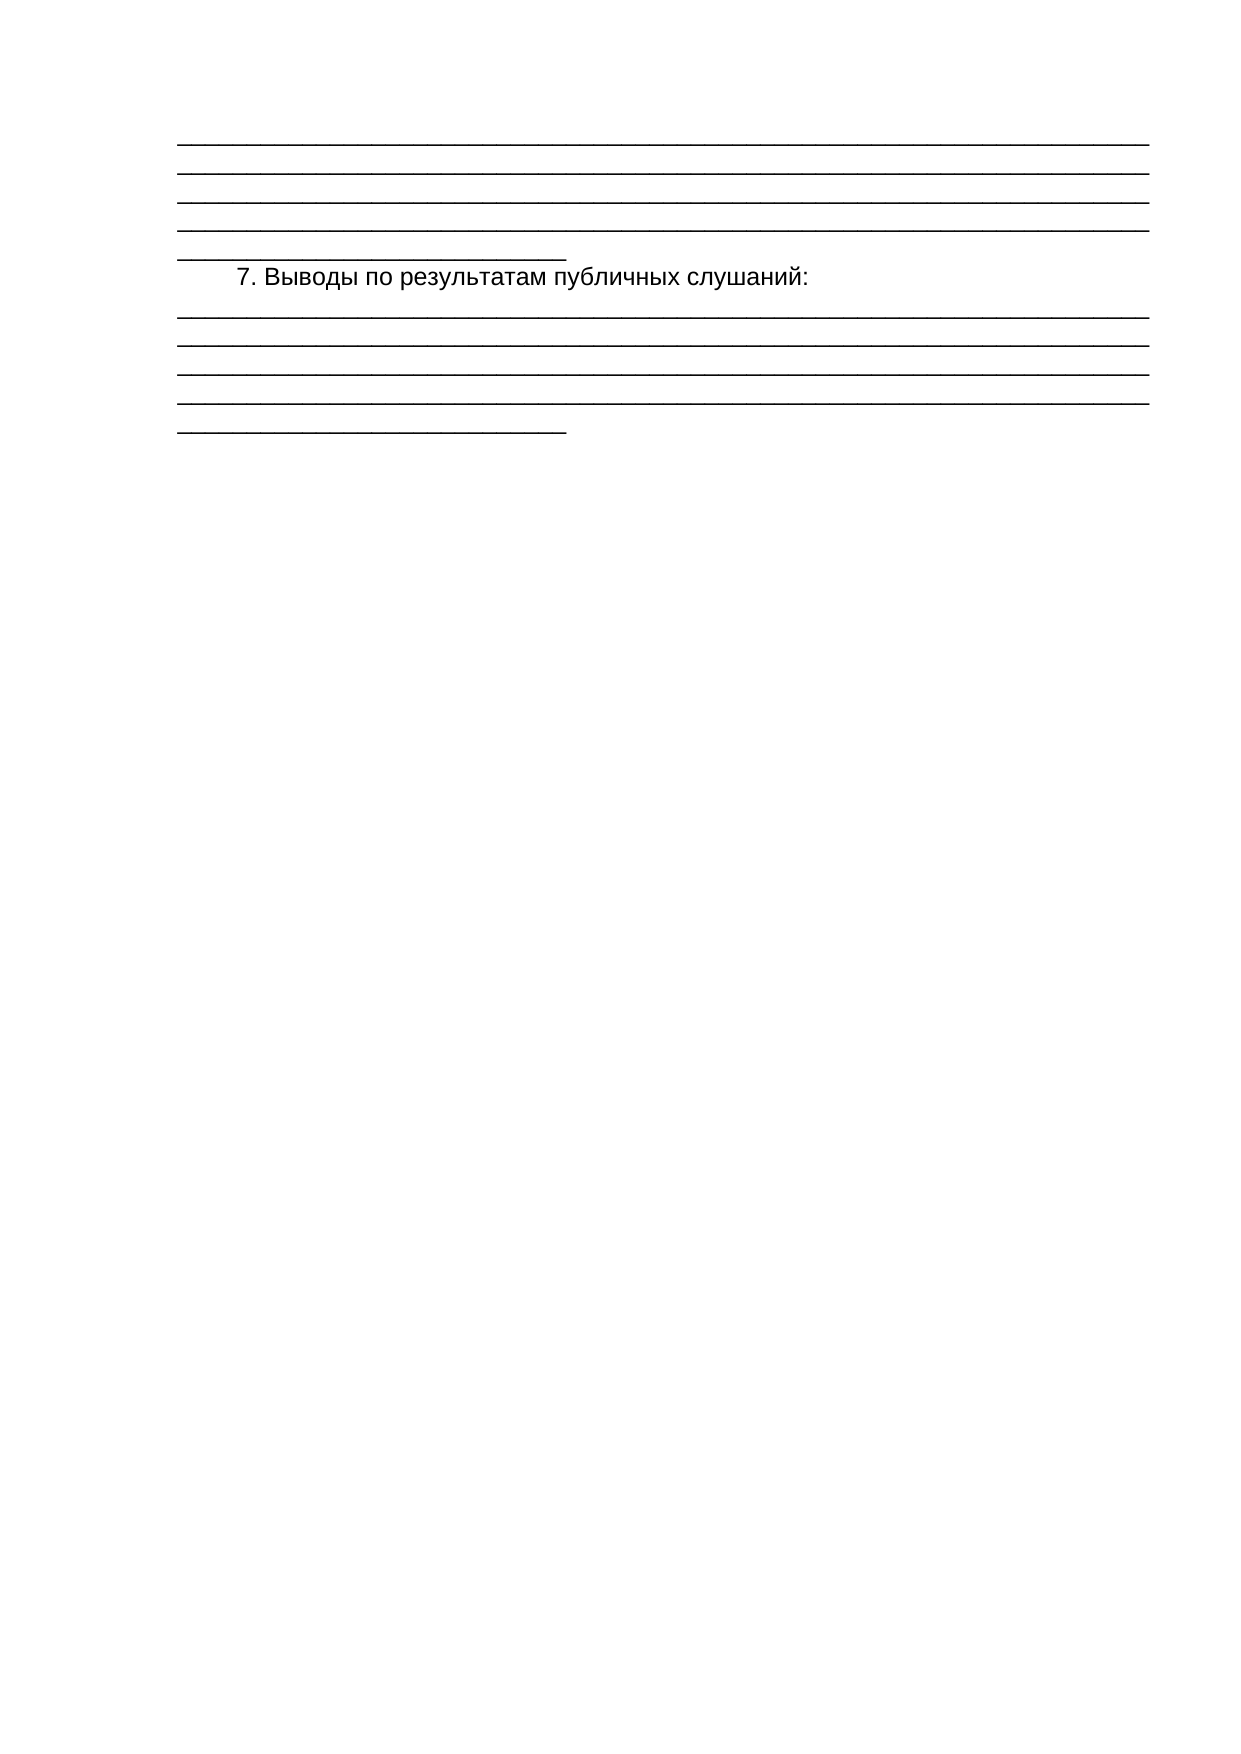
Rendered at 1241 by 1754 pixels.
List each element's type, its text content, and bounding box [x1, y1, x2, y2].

text 7. Выводы по результатам публичных слушаний: [177, 262, 1152, 291]
